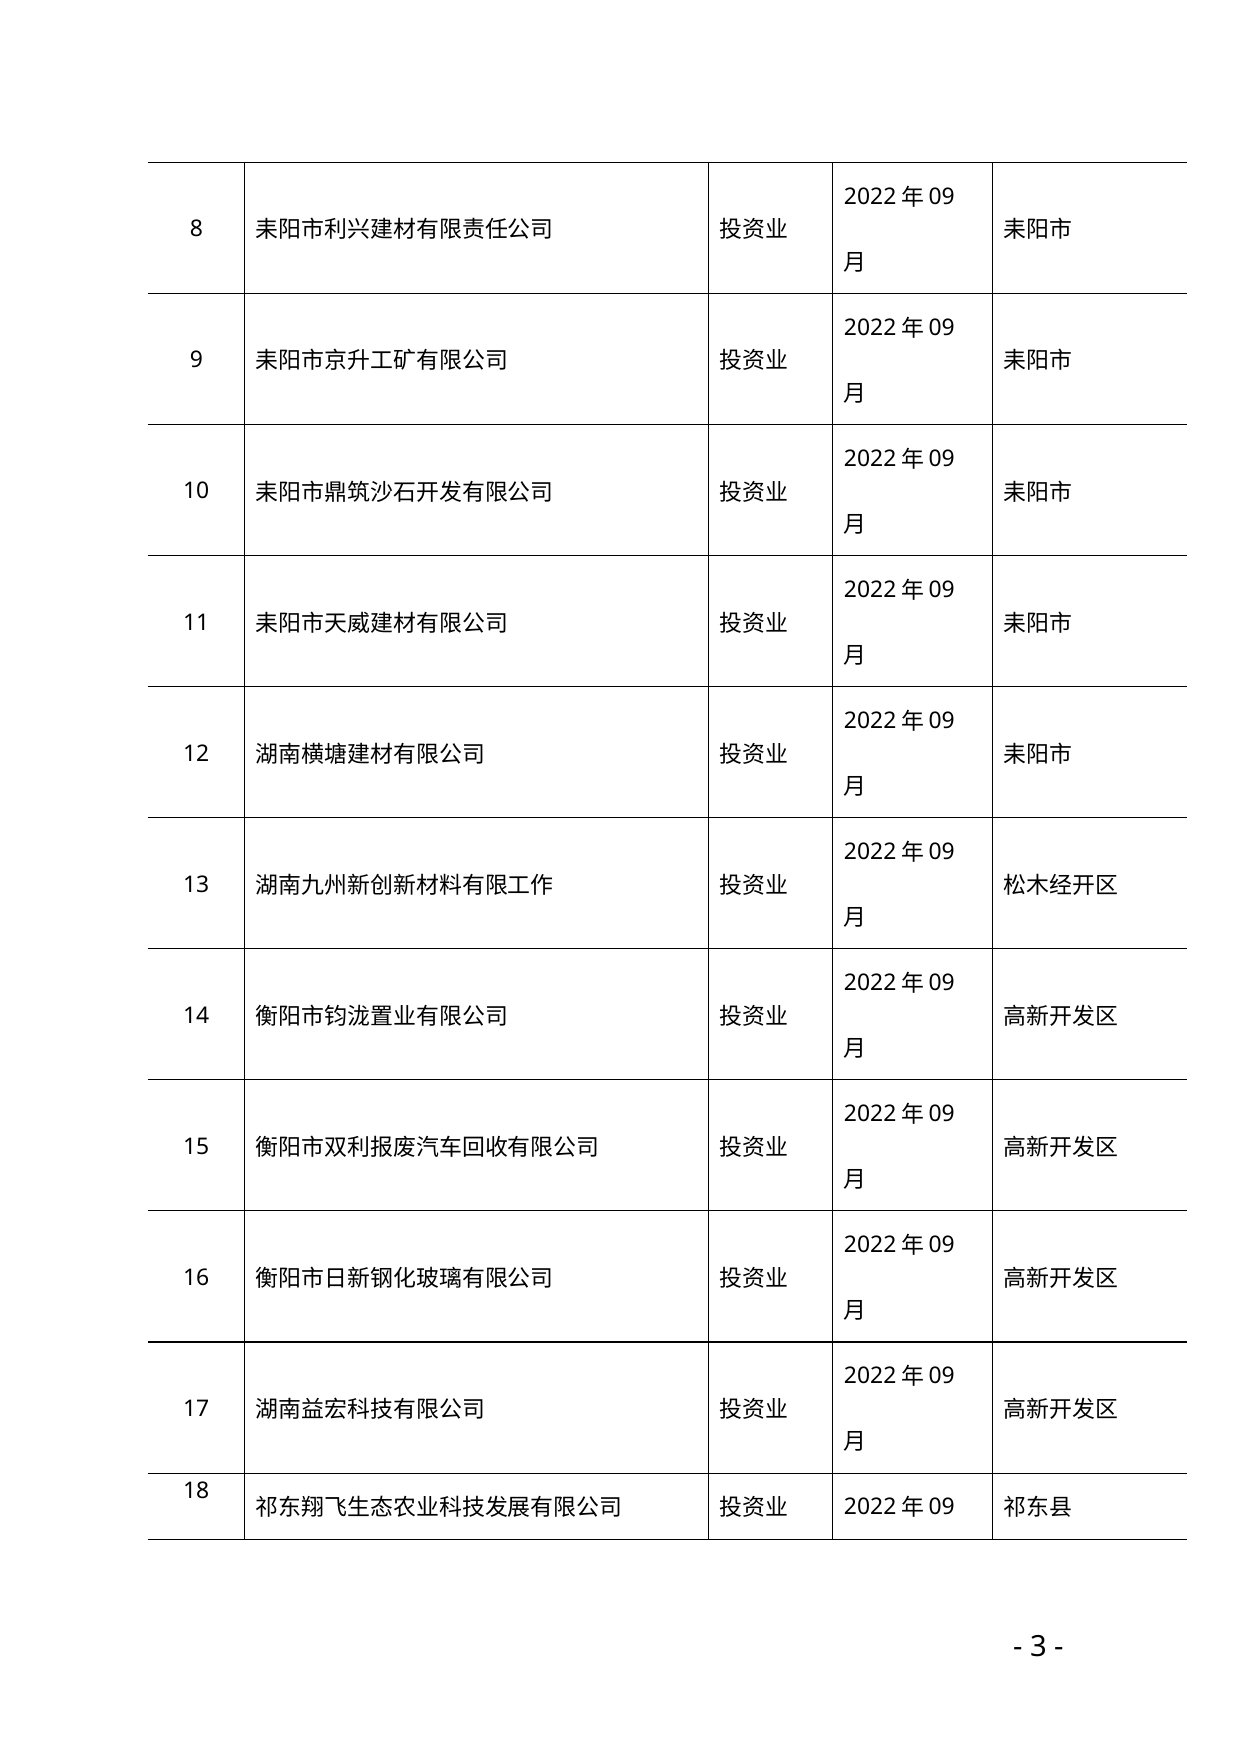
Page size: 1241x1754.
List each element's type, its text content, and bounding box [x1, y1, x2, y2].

table_cell 湖南益宏科技有限公司 [245, 1343, 708, 1472]
table_cell 14 [148, 949, 244, 1079]
table_cell 2022年09月 [833, 1080, 992, 1210]
table_cell 松木经开区 [993, 818, 1187, 948]
table_cell 2022年09月 [833, 949, 992, 1079]
table_cell 投资业 [709, 294, 832, 424]
table_cell 湖南九州新创新材料有限工作 [245, 818, 708, 948]
table_cell 17 [148, 1343, 244, 1472]
table_cell 投资业 [709, 1343, 832, 1472]
table_cell 投资业 [709, 1211, 832, 1341]
table_cell 15 [148, 1080, 244, 1210]
table_cell 耒阳市利兴建材有限责任公司 [245, 163, 708, 293]
table_cell 2022年09月 [833, 294, 992, 424]
table_cell 8 [148, 163, 244, 293]
table_cell 2022年09月 [833, 556, 992, 686]
table_cell 10 [148, 425, 244, 555]
table_cell 投资业 [709, 1474, 832, 1538]
table_cell 耒阳市 [993, 163, 1187, 293]
table_cell 9 [148, 294, 244, 424]
table_cell 投资业 [709, 949, 832, 1079]
table_cell 18 [148, 1474, 244, 1538]
table_cell 耒阳市 [993, 294, 1187, 424]
table_cell 13 [148, 818, 244, 948]
table_cell 高新开发区 [993, 949, 1187, 1079]
table_cell 高新开发区 [993, 1211, 1187, 1341]
table_cell 耒阳市天威建材有限公司 [245, 556, 708, 686]
table_cell 衡阳市日新钢化玻璃有限公司 [245, 1211, 708, 1341]
table_cell 衡阳市双利报废汽车回收有限公司 [245, 1080, 708, 1210]
table_cell 2022年09月 [833, 1211, 992, 1341]
table_cell 耒阳市 [993, 687, 1187, 817]
table_cell 投资业 [709, 1080, 832, 1210]
table_cell 2022年09月 [833, 163, 992, 293]
table_cell 衡阳市钧泷置业有限公司 [245, 949, 708, 1079]
table_cell 16 [148, 1211, 244, 1341]
table_cell 耒阳市 [993, 556, 1187, 686]
table_cell 耒阳市 [993, 425, 1187, 555]
table_cell 投资业 [709, 556, 832, 686]
table_cell 11 [148, 556, 244, 686]
table_cell 耒阳市京升工矿有限公司 [245, 294, 708, 424]
table_cell 投资业 [709, 425, 832, 555]
table_cell 高新开发区 [993, 1080, 1187, 1210]
table_cell 高新开发区 [993, 1343, 1187, 1472]
table_cell 12 [148, 687, 244, 817]
table_cell 2022年09月 [833, 1474, 992, 1538]
table_cell 投资业 [709, 818, 832, 948]
table_cell 耒阳市鼎筑沙石开发有限公司 [245, 425, 708, 555]
table_cell 2022年09月 [833, 425, 992, 555]
table_cell 祁东翔飞生态农业科技发展有限公司 [245, 1474, 708, 1538]
table_cell 2022年09月 [833, 1343, 992, 1472]
table_cell 投资业 [709, 163, 832, 293]
table_cell 2022年09月 [833, 687, 992, 817]
table_cell 祁东县 [993, 1474, 1187, 1538]
table_cell 2022年09月 [833, 818, 992, 948]
table_cell 湖南横塘建材有限公司 [245, 687, 708, 817]
table_cell 投资业 [709, 687, 832, 817]
